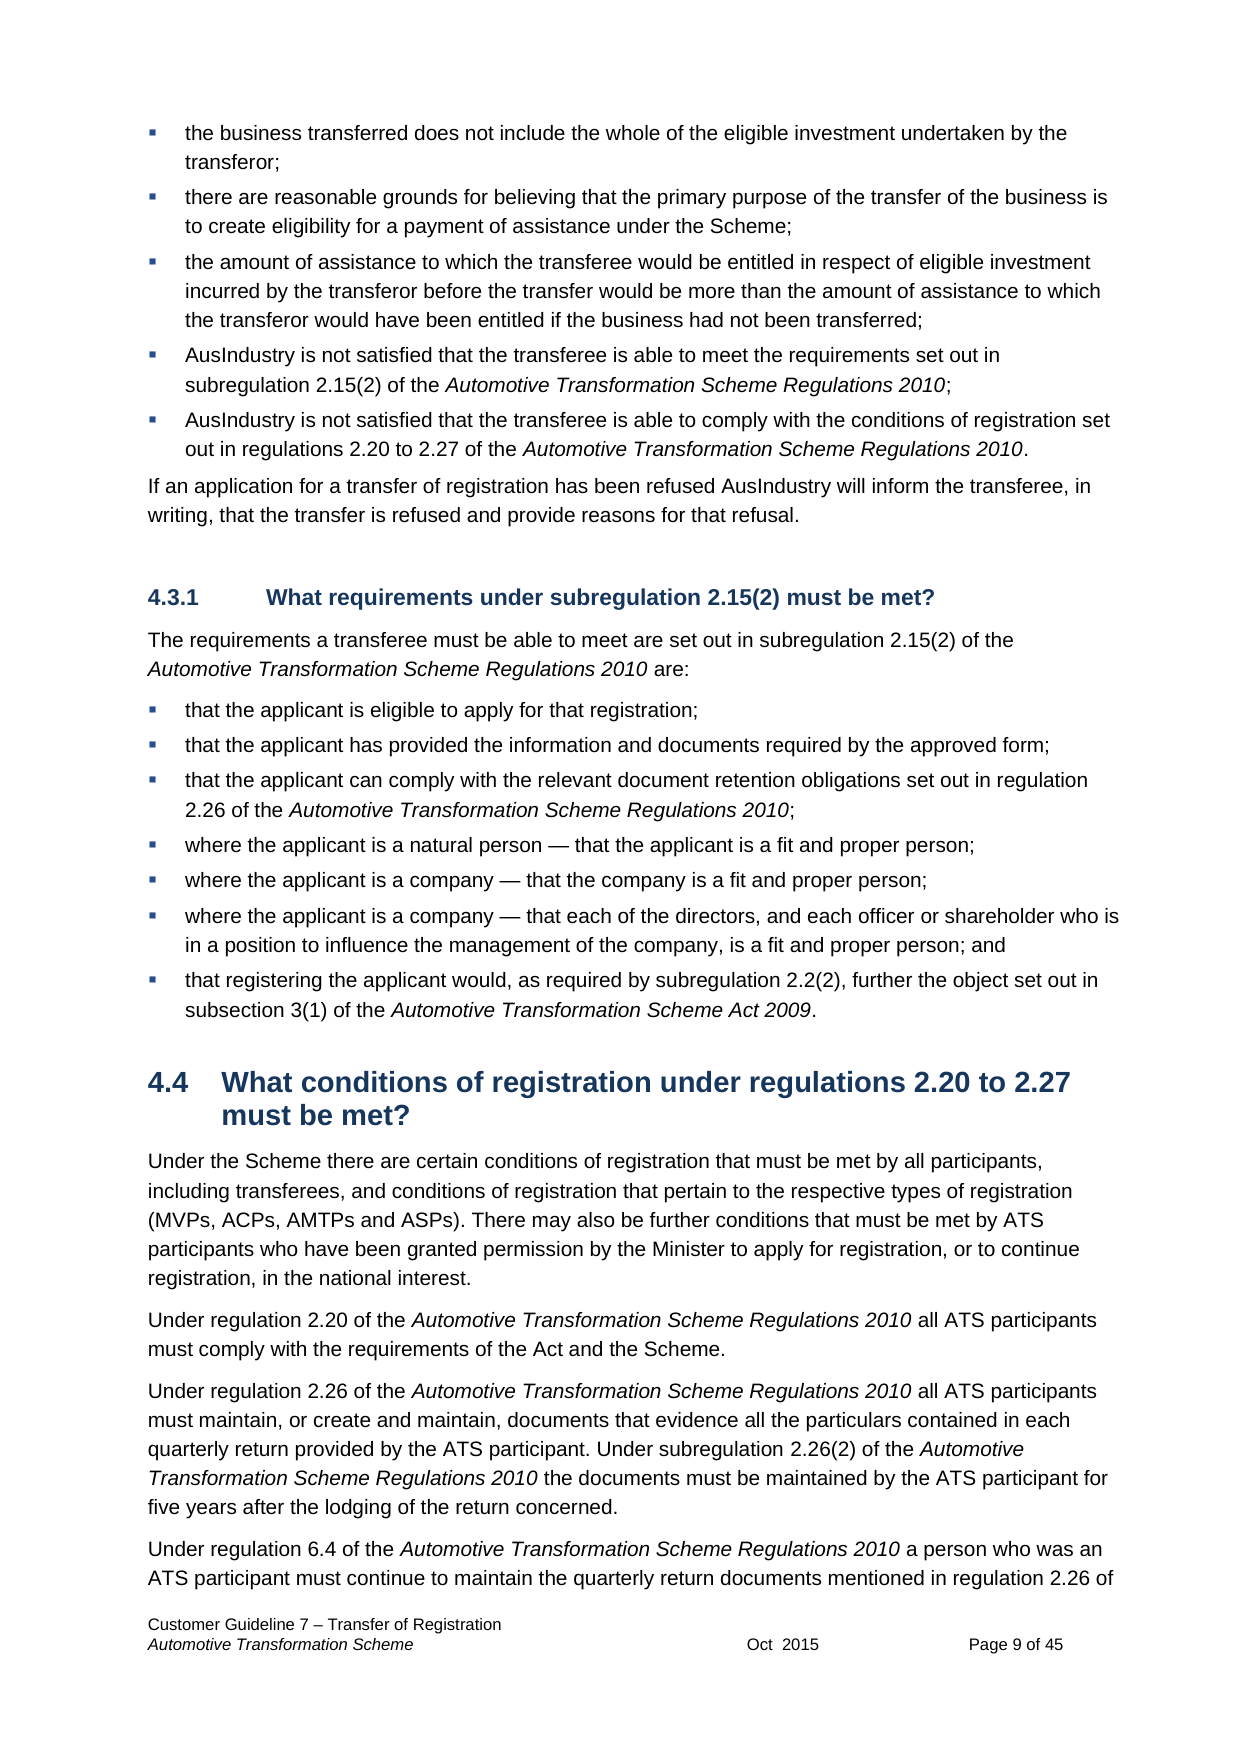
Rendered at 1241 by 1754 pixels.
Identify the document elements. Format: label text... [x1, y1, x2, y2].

list that the applicant can comply with the relevant document retention obligations set out in regulation 2.26 of the Automotive Transformation Scheme Regulations 2010; [148, 764, 1122, 823]
text Under the Scheme there are certain conditions of registration that must be met by all participants, including transferees, and conditions of registration that pertain to the respective types of registration (MVPs, ACPs, AMTPs and ASPs). There may also be further conditions that must be met by ATS participants who have been granted permission by the Minister to apply for registration, or to continue registration, in the national interest. [148, 1144, 1122, 1290]
list the business transferred does not include the whole of the eligible investment undertaken by the transferor; [148, 117, 1122, 175]
text The requirements a transferee must be able to meet are set out in subregulation 2.15(2) of the Automotive Transformation Scheme Regulations 2010 are: [148, 623, 1122, 681]
list where the applicant is a natural person — that the applicant is a fit and proper person; [148, 829, 1122, 858]
list AusIndustry is not satisfied that the transferee is able to meet the requirements set out in subregulation 2.15(2) of the Automotive Transformation Scheme Regulations 2010; [148, 339, 1122, 398]
subtitle 4.3.1 What requirements under subregulation 2.15(2) must be met? [148, 577, 1122, 610]
list AusIndustry is not satisfied that the transferee is able to comply with the conditions of registration set out in regulations 2.20 to 2.27 of the Automotive Transformation Scheme Regulations 2010. [148, 404, 1122, 462]
list that the applicant is eligible to apply for that registration; [148, 694, 1122, 723]
list that the applicant has provided the information and documents required by the approved form; [148, 729, 1122, 758]
text If an application for a transfer of registration has been refused AusIndustry will inform the transferee, in writing, that the transfer is refused and provide reasons for that refusal. [148, 469, 1122, 527]
subtitle 4.4 What conditions of registration under regulations 2.20 to 2.27 must be met? [148, 1064, 1122, 1132]
list that registering the applicant would, as required by subregulation 2.2(2), further the object set out in subsection 3(1) of the Automotive Transformation Scheme Act 2009. [148, 964, 1122, 1023]
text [148, 1532, 1122, 1590]
list the amount of assistance to which the transferee would be entitled in respect of eligible investment incurred by the transferor before the transfer would be more than the amount of assistance to which the transferor would have been entitled if the business had not been transferred; [148, 246, 1122, 333]
list where the applicant is a company — that each of the directors, and each officer or shareholder who is in a position to influence the management of the company, is a fit and proper person; and [148, 900, 1122, 958]
list where the applicant is a company — that the company is a fit and proper person; [148, 864, 1122, 894]
text Under regulation 2.26 of the Automotive Transformation Scheme Regulations 2010 all ATS participants must maintain, or create and maintain, documents that evidence all the particulars contained in each quarterly return provided by the ATS participant. Under subregulation 2.26(2) of the Automotive Transformation Scheme Regulations 2010 the documents must be maintained by the ATS participant for five years after the lodging of the return concerned. [148, 1373, 1122, 1519]
list there are reasonable grounds for believing that the primary purpose of the transfer of the business is to create eligibility for a payment of assistance under the Scheme; [148, 181, 1122, 239]
text Under regulation 2.20 of the Automotive Transformation Scheme Regulations 2010 all ATS participants must comply with the requirements of the Act and the Scheme. [148, 1302, 1122, 1361]
